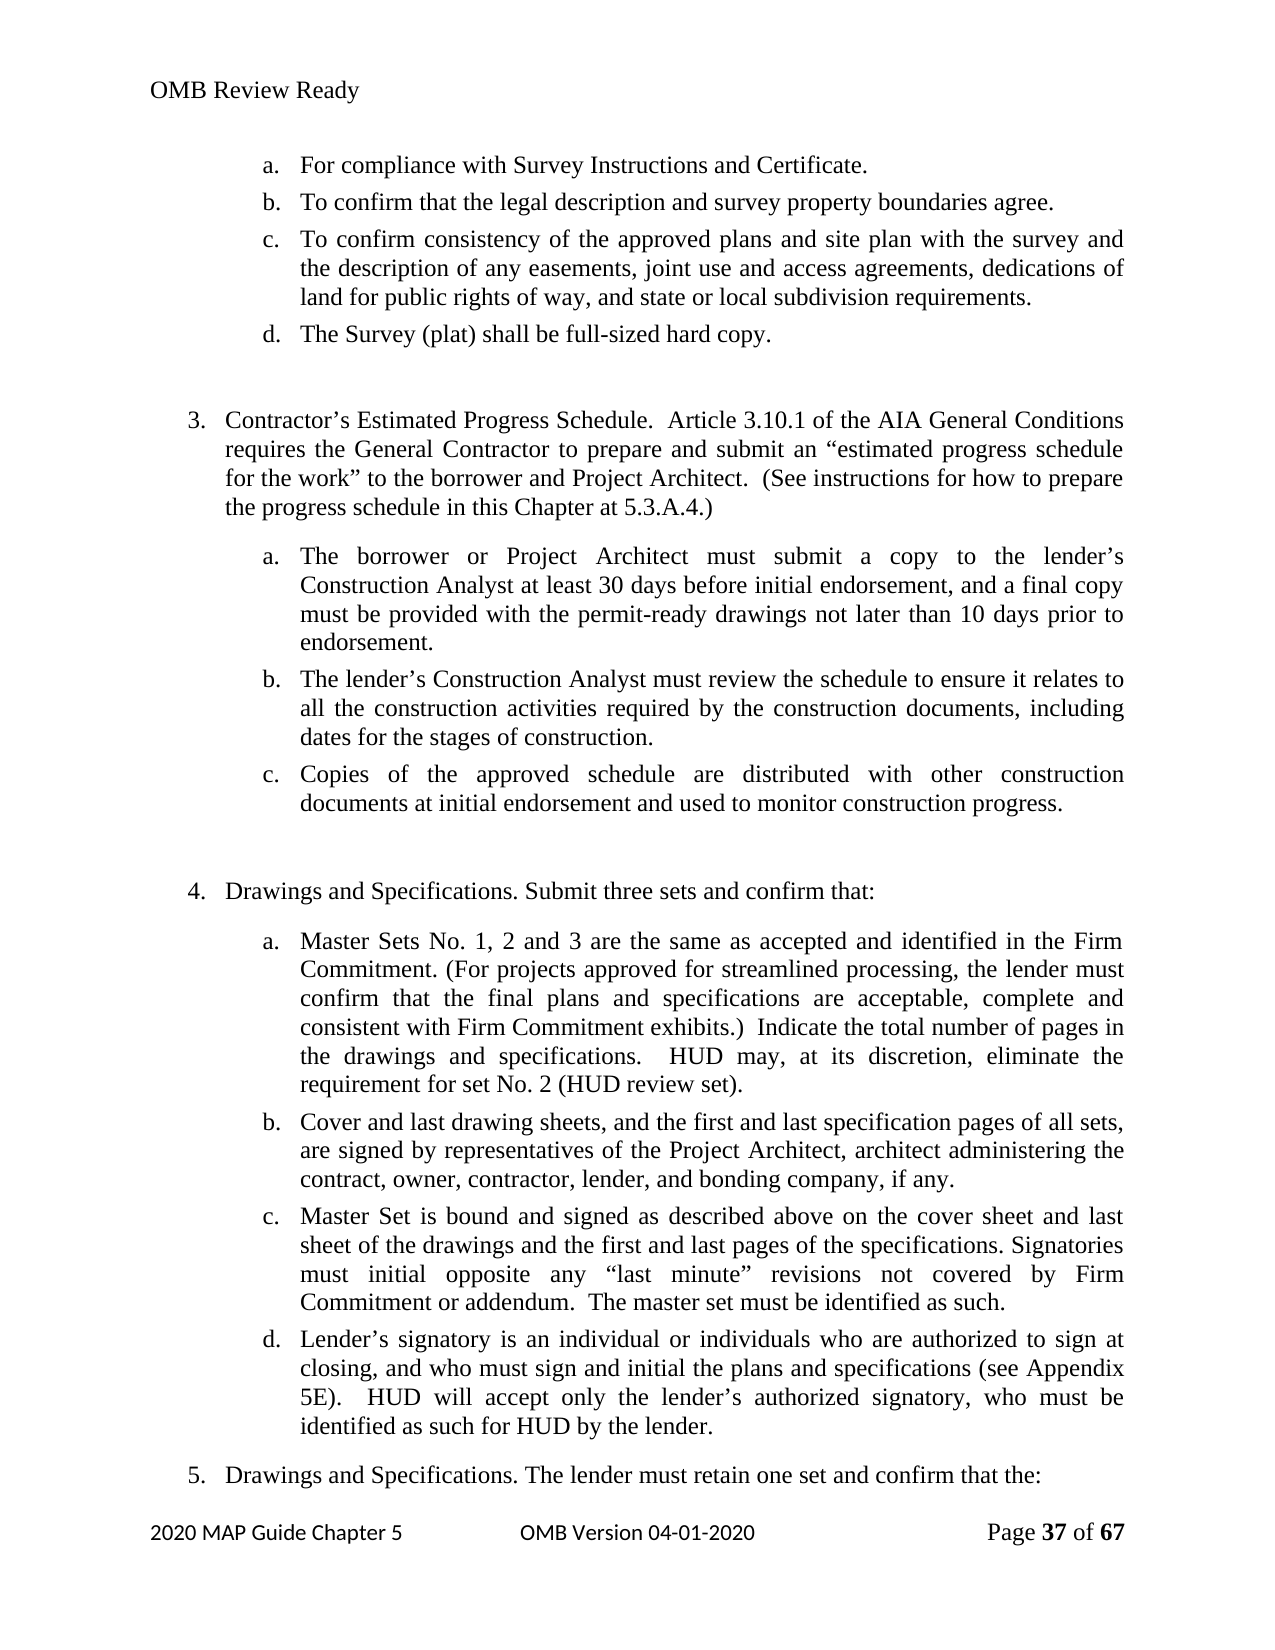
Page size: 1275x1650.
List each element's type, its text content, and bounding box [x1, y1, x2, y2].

text To confirm consistency of the approved plans and site plan with the survey and the description of any easements, joint use and access agreements, dedications of land for public rights of way, and state or local subdivision requirements. [262, 224, 1125, 310]
text Copies of the approved schedule are distributed with other construction documents at initial endorsement and used to monitor construction progress. [262, 759, 1125, 817]
text Cover and last drawing sheets, and the first and last specification pages of all sets, are signed by representatives of the Project Architect, architect administering the contract, owner, contractor, lender, and bonding company, if any. [262, 1107, 1125, 1193]
text Drawings and Specifications. Submit three sets and confirm that: [187, 876, 1125, 905]
text Lender’s signatory is an individual or individuals who are authorized to sign at closing, and who must sign and initial the plans and specifications (see Appendix 5E). HUD will accept only the lender’s authorized signatory, who must be identified as such for HUD by the lender. [262, 1324, 1125, 1439]
text To confirm that the legal description and survey property boundaries agree. [262, 187, 1125, 216]
text The Survey (plat) shall be full-sized hard copy. [262, 319, 1125, 347]
text The lender’s Construction Analyst must review the schedule to ensure it relates to all the construction activities required by the construction documents, including dates for the stages of construction. [262, 664, 1125, 751]
text For compliance with Survey Instructions and Certificate. [262, 150, 1125, 179]
text Master Set is bound and signed as described above on the cover sheet and last sheet of the drawings and the first and last pages of the specifications. Signatories must initial opposite any “last minute” revisions not covered by Firm Commitment or addendum. The master set must be identified as such. [262, 1201, 1125, 1316]
text The borrower or Project Architect must submit a copy to the lender’s Construction Analyst at least 30 days before initial endorsement, and a final copy must be provided with the permit-ready drawings not later than 10 days prior to endorsement. [262, 541, 1125, 656]
text Contractor’s Estimated Progress Schedule. Article 3.10.1 of the AIA General Conditions requires the General Contractor to prepare and submit an “estimated progress schedule for the work” to the borrower and Project Architect. (See instructions for how to prepare the progress schedule in this Chapter at 5.3.A.4.) [187, 405, 1125, 520]
text Drawings and Specifications. The lender must retain one set and confirm that the: [187, 1460, 1125, 1489]
text Master Sets No. 1, 2 and 3 are the same as accepted and identified in the Firm Commitment. (For projects approved for streamlined processing, the lender must confirm that the final plans and specifications are acceptable, complete and consistent with Firm Commitment exhibits.) Indicate the total number of pages in the drawings and specifications. HUD may, at its discretion, eliminate the requirement for set No. 2 (HUD review set). [262, 926, 1125, 1098]
